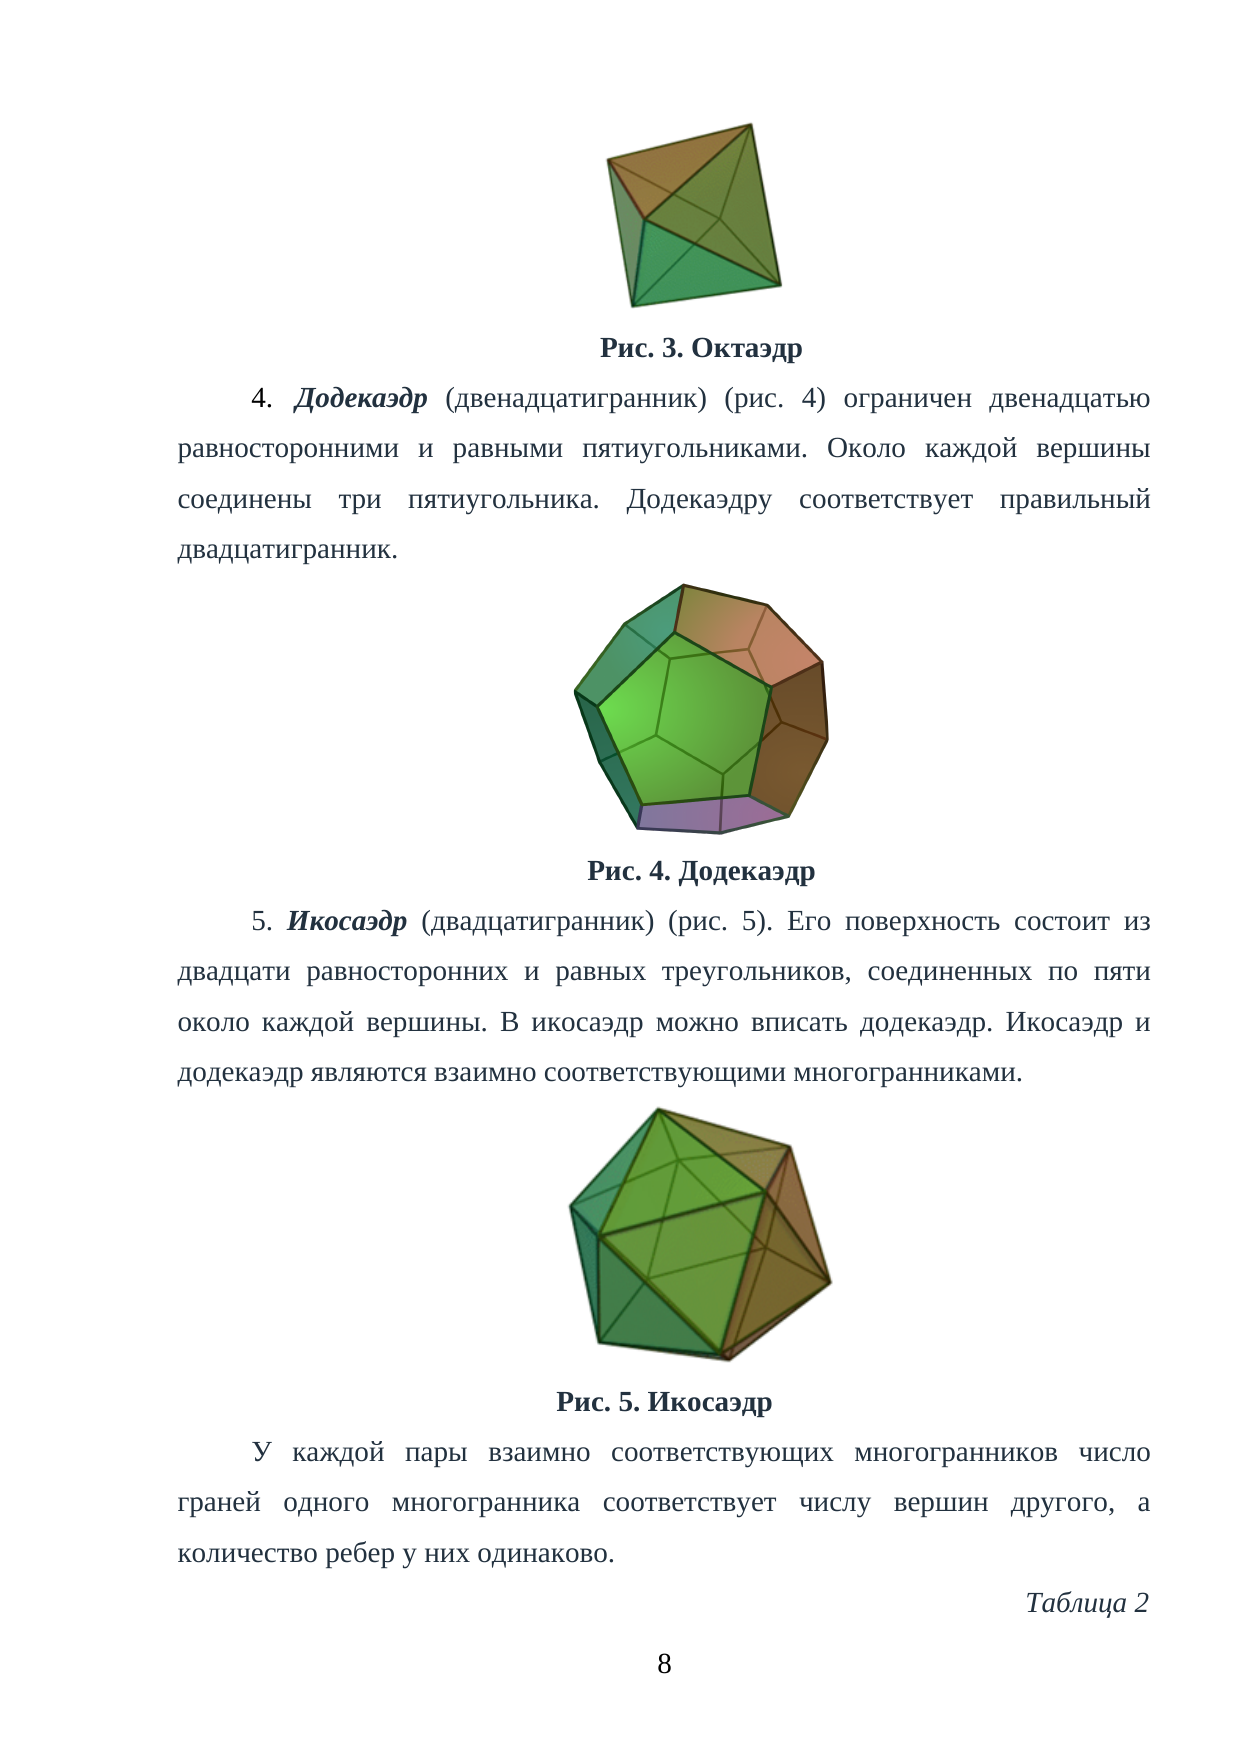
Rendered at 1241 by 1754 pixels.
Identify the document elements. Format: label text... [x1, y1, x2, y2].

text Рис. 4. Додекаэдр [177, 853, 1152, 886]
text У каждой пары взаимно соответствующих многогранников число граней одного многогранника соответствует числу вершин другого, а количество ребер у них одинаково. [177, 1434, 1152, 1568]
picture [573, 581, 829, 837]
picture [602, 118, 800, 314]
text Рис. 3. Октаэдр [177, 330, 1152, 363]
text Рис. 5. Икосаэдр [177, 1384, 1152, 1417]
list Додекаэдр (двенадцатигранник) (рис. 4) ограничен двенадцатью равносторонними и равными пятиугольниками. Около каждой вершины соединены три пятиугольника. Додекаэдру соответствует правильный двадцатигранник. [177, 380, 1152, 565]
text 5. Икосаэдр (двадцатигранник) (рис. 5). Его поверхность состоит из двадцати равносторонних и равных треугольников, соединенных по пяти около каждой вершины. В икосаэдр можно вписать додекаэдр. Икосаэдр и додекаэдр являются взаимно соответствующими многогранниками. [177, 903, 1152, 1088]
text Таблица 2 [177, 1585, 1152, 1618]
picture [560, 1104, 842, 1367]
